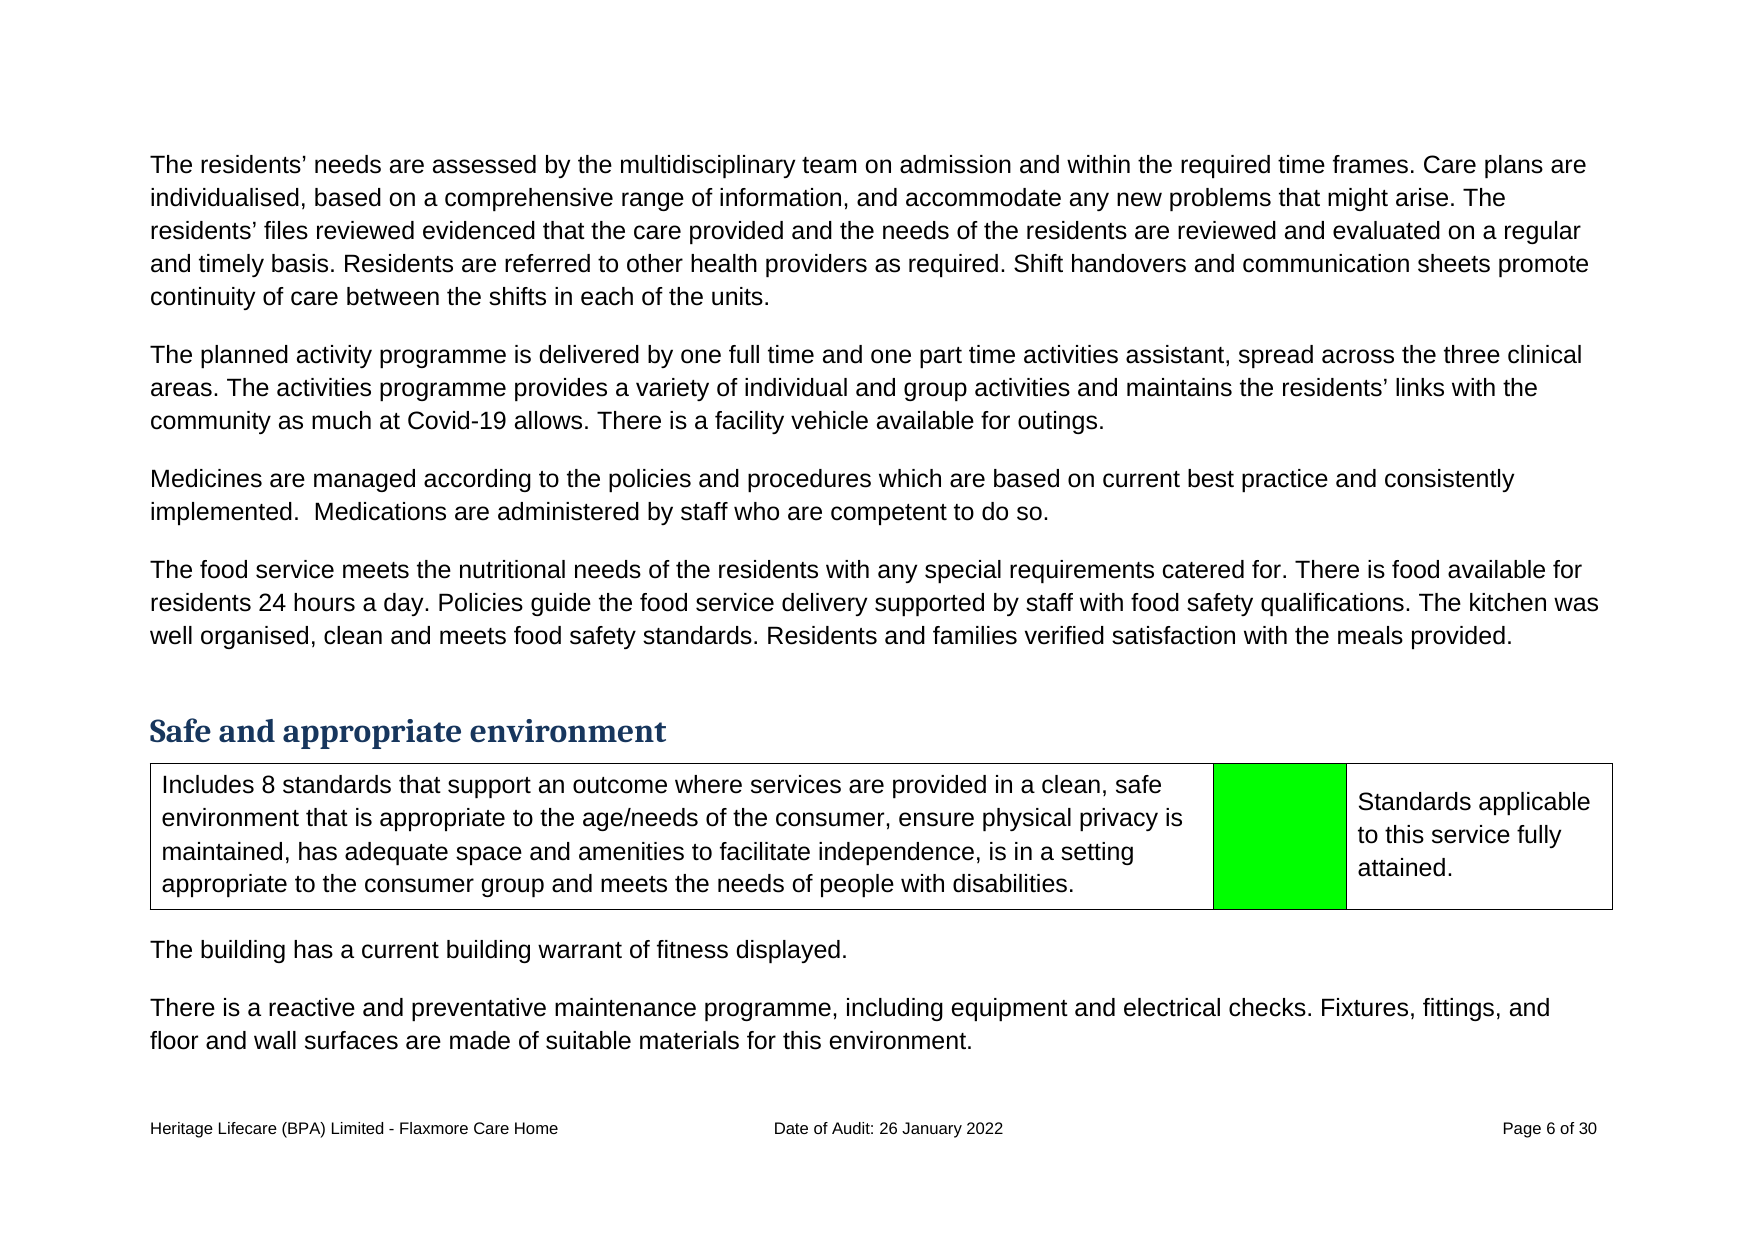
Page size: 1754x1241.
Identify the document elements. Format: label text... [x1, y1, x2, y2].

table_header Includes 8 standards that support an outcome where services are provided in a clean, safe environment that is appropriate to the age/needs of the consumer, ensure physical privacy is maintained, has adequate space and amenities to facilitate independence, is in a setting appropriate to the consumer group and meets the needs of people with disabilities. [151, 764, 1213, 909]
text The planned activity programme is delivered by one full time and one part time activities assistant, spread across the three clinical areas. The activities programme provides a variety of individual and group activities and maintains the residents’ links with the community as much at Covid-19 allows. There is a facility vehicle available for outings. [150, 340, 1604, 435]
subtitle Safe and appropriate environment [150, 712, 1604, 751]
text The food service meets the nutritional needs of the residents with any special requirements catered for. There is food available for residents 24 hours a day. Policies guide the food service delivery supported by staff with food safety qualifications. The kitchen was well organised, clean and meets food safety standards. Residents and families verified satisfaction with the meals provided. [150, 555, 1604, 650]
table_header Standards applicable to this service fully attained. [1347, 764, 1612, 909]
text The building has a current building warrant of fitness displayed. [150, 935, 1604, 963]
text The residents’ needs are assessed by the multidisciplinary team on admission and within the required time frames. Care plans are individualised, based on a comprehensive range of information, and accommodate any new problems that might arise. The residents’ files reviewed evidenced that the care provided and the needs of the residents are reviewed and evaluated on a regular and timely basis. Residents are referred to other health providers as required. Shift handovers and communication sheets promote continuity of care between the shifts in each of the units. [150, 150, 1604, 311]
table_header [1214, 764, 1346, 909]
text Medicines are managed according to the policies and procedures which are based on current best practice and consistently implemented. Medications are administered by staff who are competent to do so. [150, 464, 1604, 526]
text There is a reactive and preventative maintenance programme, including equipment and electrical checks. Fixtures, fittings, and floor and wall surfaces are made of suitable materials for this environment. [150, 993, 1604, 1054]
